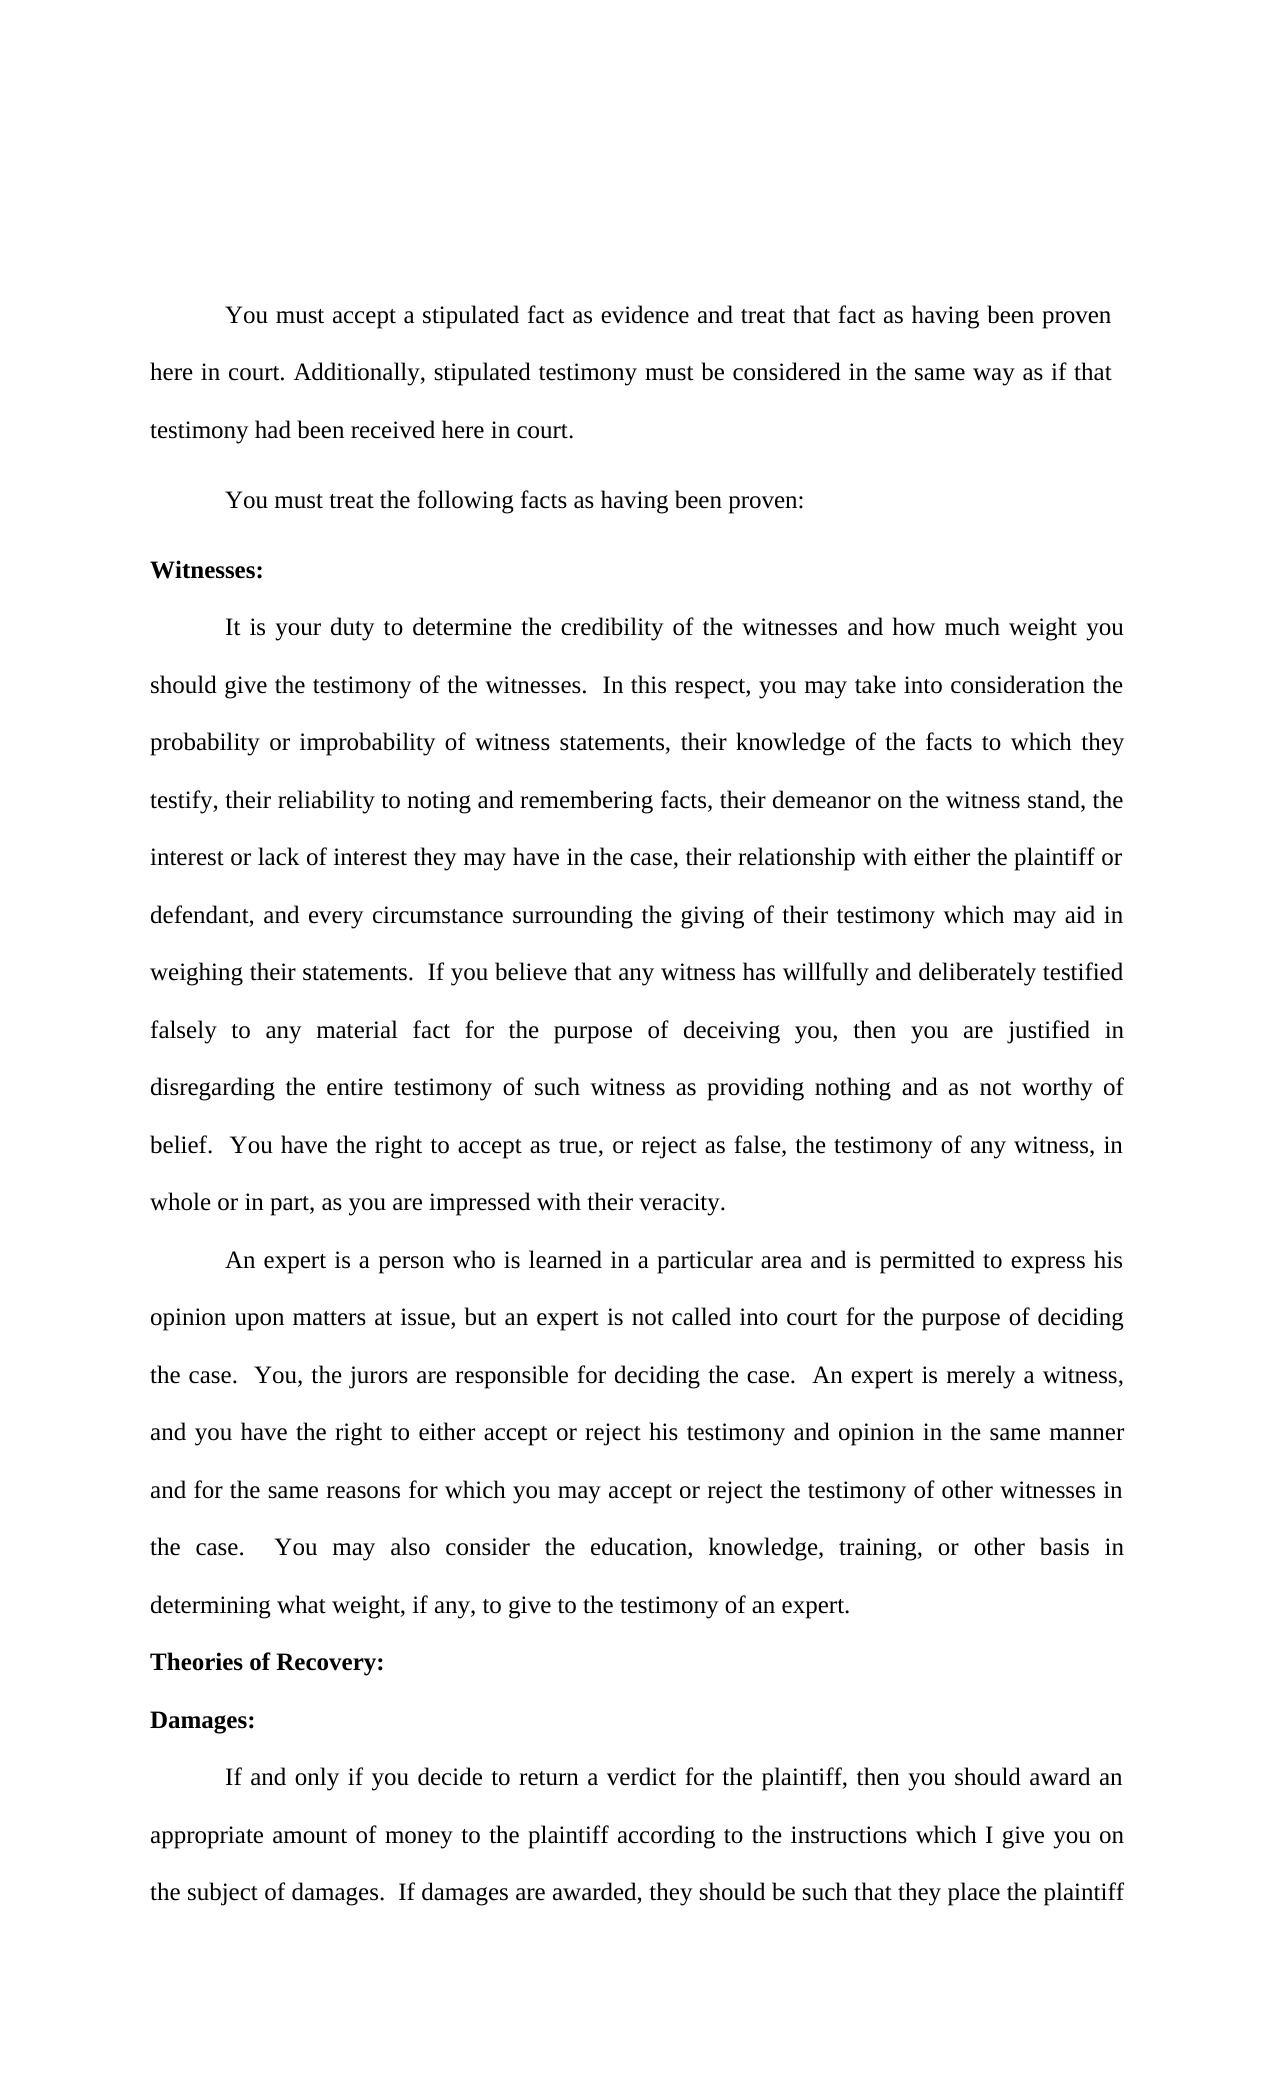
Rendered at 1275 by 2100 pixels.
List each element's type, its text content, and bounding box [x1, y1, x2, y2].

text You must treat the following facts as having been proven: [150, 485, 1113, 514]
text Theories of Recovery: [150, 1647, 1125, 1676]
text Witnesses: [150, 555, 1125, 584]
text You must accept a stipulated fact as evidence and treat that fact as having been proven here in court. Additionally, stipulated testimony must be considered in the same way as if that testimony had been received here in court. [150, 300, 1113, 444]
text An expert is a person who is learned in a particular area and is permitted to express his opinion upon matters at issue, but an expert is not called into court for the purpose of deciding the case. You, the jurors are responsible for deciding the case. An expert is merely a witness, and you have the right to either accept or reject his testimony and opinion in the same manner and for the same reasons for which you may accept or reject the testimony of other witnesses in the case. You may also consider the education, knowledge, training, or other basis in determining what weight, if any, to give to the testimony of an expert. [150, 1245, 1125, 1619]
text Damages: [150, 1705, 1125, 1734]
text It is your duty to determine the credibility of the witnesses and how much weight you should give the testimony of the witnesses. In this respect, you may take into consideration the probability or improbability of witness statements, their knowledge of the facts to which they testify, their reliability to noting and remembering facts, their demeanor on the witness stand, the interest or lack of interest they may have in the case, their relationship with either the plaintiff or defendant, and every circumstance surrounding the giving of their testimony which may aid in weighing their statements. If you believe that any witness has willfully and deliberately testified falsely to any material fact for the purpose of deceiving you, then you are justified in disregarding the entire testimony of such witness as providing nothing and as not worthy of belief. You have the right to accept as true, or reject as false, the testimony of any witness, in whole or in part, as you are impressed with their veracity. [150, 612, 1125, 1216]
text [150, 1762, 1125, 1906]
